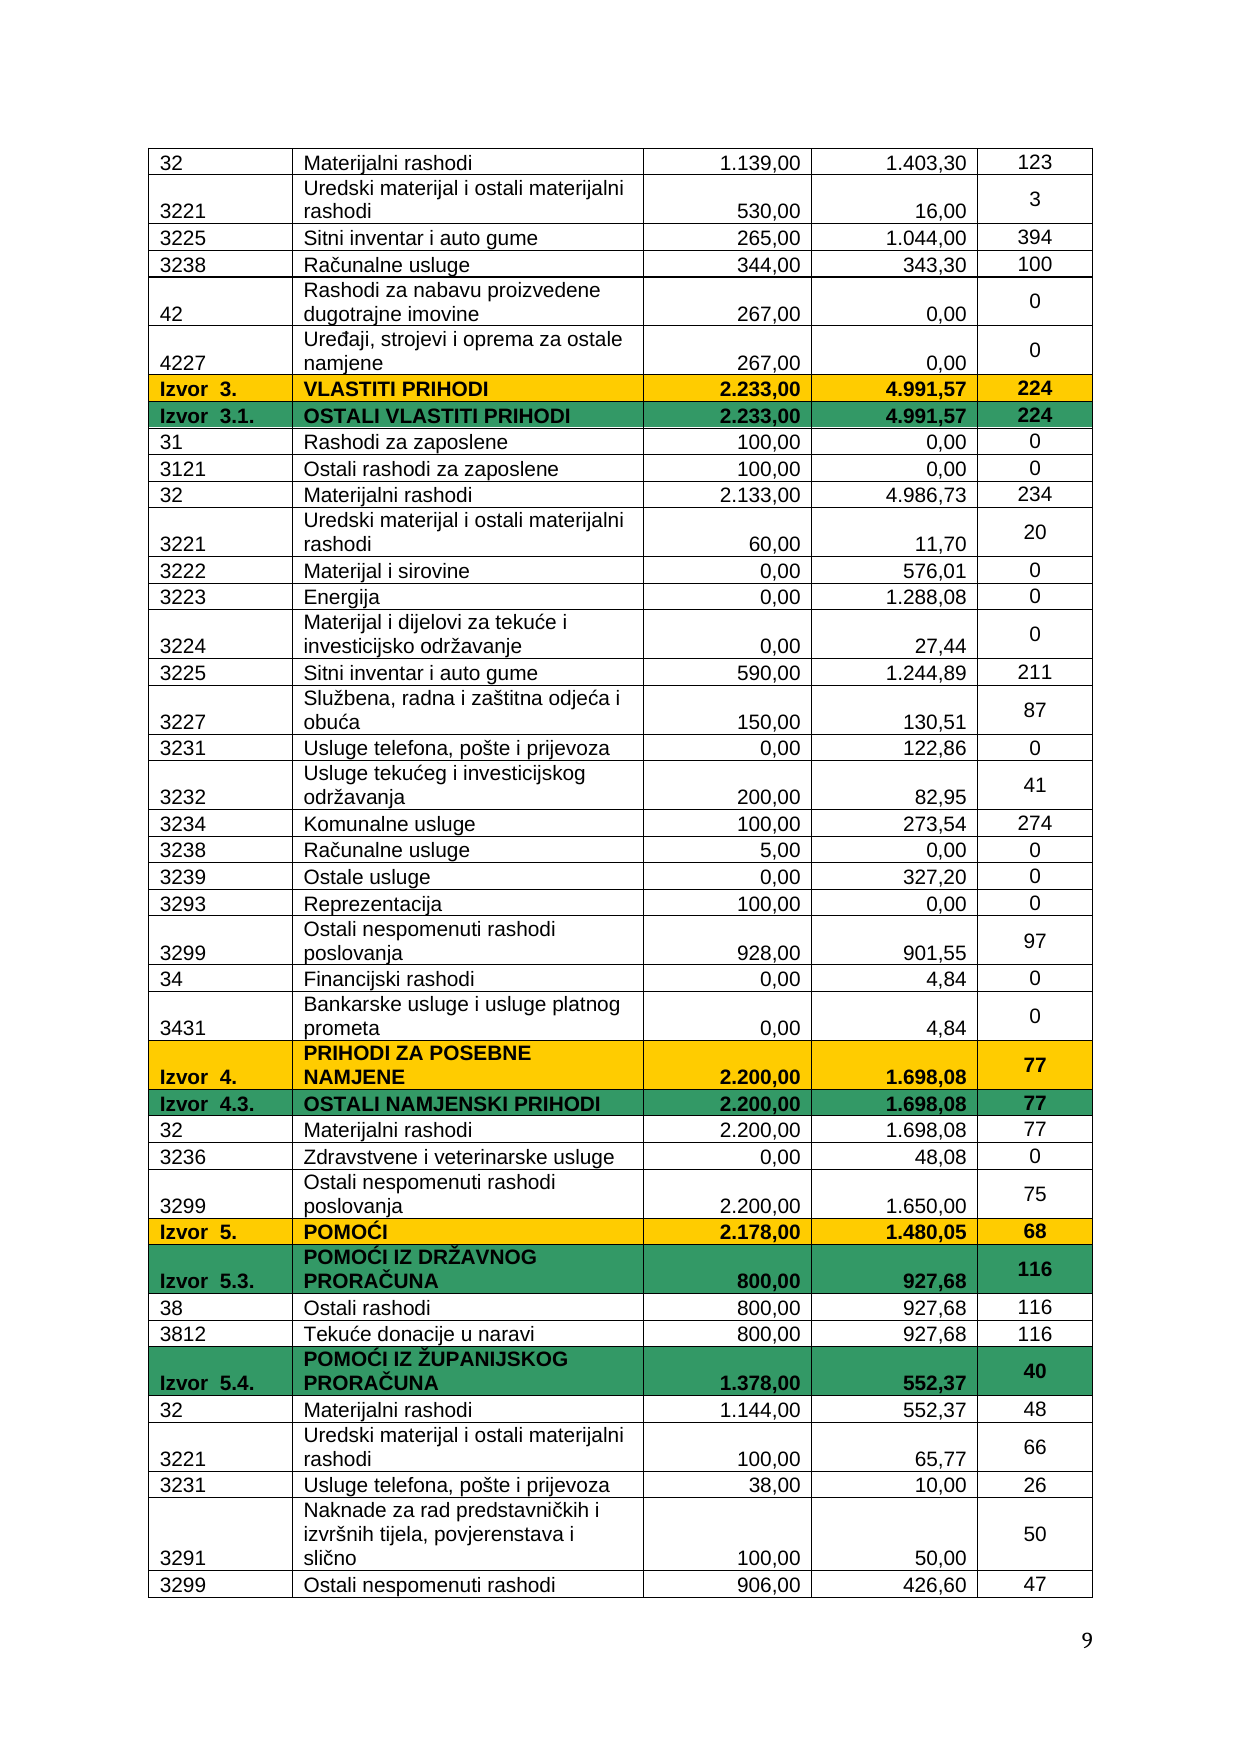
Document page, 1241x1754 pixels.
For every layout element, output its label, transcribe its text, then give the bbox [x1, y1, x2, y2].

table_cell Materijalni rashodi [293, 482, 643, 507]
table_cell 11,70 [812, 508, 977, 556]
table_cell Rashodi za nabavu proizvedene dugotrajne imovine [293, 278, 643, 325]
table_cell 48,08 [812, 1143, 977, 1168]
table_cell Ostale usluge [293, 863, 643, 889]
table_cell 1.288,08 [812, 584, 977, 609]
table_cell 2.200,00 [644, 1041, 811, 1089]
table_cell Uredski materijal i ostali materijalni rashodi [293, 175, 643, 223]
table_cell 3293 [149, 890, 292, 915]
table_cell 97 [978, 916, 1092, 964]
table_cell Tekuće donacije u naravi [293, 1321, 643, 1346]
table_cell 77 [978, 1090, 1092, 1115]
table_cell 2.233,00 [644, 402, 811, 427]
table_cell Izvor 3.1. [149, 402, 292, 427]
table_cell 344,00 [644, 251, 811, 276]
table_cell 100,00 [644, 455, 811, 481]
table_cell 116 [978, 1321, 1092, 1346]
table_cell 2.200,00 [644, 1116, 811, 1142]
table_cell 3299 [149, 916, 292, 964]
table_cell 0 [978, 965, 1092, 991]
table_cell 927,68 [812, 1294, 977, 1319]
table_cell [293, 1571, 643, 1597]
table_cell 901,55 [812, 916, 977, 964]
table_cell 800,00 [644, 1294, 811, 1319]
table_cell 50,00 [812, 1498, 977, 1570]
table_cell 0,00 [644, 735, 811, 760]
table_cell 1.144,00 [644, 1396, 811, 1422]
table_cell 1.698,08 [812, 1116, 977, 1142]
table_cell Izvor 4. [149, 1041, 292, 1089]
table_cell Materijalni rashodi [293, 149, 643, 174]
table_cell 3231 [149, 1472, 292, 1497]
table_cell POMOĆI IZ DRŽAVNOG PRORAČUNA [293, 1245, 643, 1293]
table_cell 343,30 [812, 251, 977, 276]
table_cell 100,00 [644, 1498, 811, 1570]
table_cell 426,60 [812, 1571, 977, 1597]
table_cell 77 [978, 1041, 1092, 1089]
table_cell 3812 [149, 1321, 292, 1346]
table_cell 1.244,89 [812, 659, 977, 685]
table_cell 50 [978, 1498, 1092, 1570]
table_cell 100,00 [644, 1423, 811, 1471]
table_cell 0 [978, 735, 1092, 760]
table_cell 1.650,00 [812, 1170, 977, 1217]
table_cell 116 [978, 1245, 1092, 1293]
table_cell 3223 [149, 584, 292, 609]
table_cell Komunalne usluge [293, 810, 643, 836]
table_cell Ostali nespomenuti rashodi poslovanja [293, 1170, 643, 1217]
table_cell 31 [149, 429, 292, 454]
table_cell 4.991,57 [812, 402, 977, 427]
table_cell 0 [978, 326, 1092, 374]
table_cell 0 [978, 584, 1092, 609]
table_cell 1.044,00 [812, 224, 977, 250]
table_cell Reprezentacija [293, 890, 643, 915]
table_cell 48 [978, 1396, 1092, 1422]
table_cell 3299 [149, 1170, 292, 1217]
table_cell 27,44 [812, 610, 977, 658]
table_cell 41 [978, 761, 1092, 809]
table_cell 1.139,00 [644, 149, 811, 174]
table_cell 800,00 [644, 1245, 811, 1293]
table_cell Izvor 3. [149, 375, 292, 401]
table_cell 0,00 [812, 455, 977, 481]
table_cell 100,00 [644, 810, 811, 836]
table_cell 800,00 [644, 1321, 811, 1346]
table_cell 0 [978, 455, 1092, 481]
table_cell 130,51 [812, 686, 977, 734]
table_cell 77 [978, 1116, 1092, 1142]
table_cell PRIHODI ZA POSEBNE NAMJENE [293, 1041, 643, 1089]
table_cell VLASTITI PRIHODI [293, 375, 643, 401]
table_cell 1.403,30 [812, 149, 977, 174]
table_cell Naknade za rad predstavničkih i izvršnih tijela, povjerenstava i slično [293, 1498, 643, 1570]
table_cell 3222 [149, 557, 292, 583]
table_cell 16,00 [812, 175, 977, 223]
table_cell 5,00 [644, 837, 811, 862]
table_cell 0 [978, 1143, 1092, 1168]
table_cell 0 [978, 837, 1092, 862]
table_cell 0 [978, 890, 1092, 915]
table_cell Ostali rashodi za zaposlene [293, 455, 643, 481]
table_cell 0,00 [812, 429, 977, 454]
table_cell Usluge telefona, pošte i prijevoza [293, 1472, 643, 1497]
table_cell OSTALI NAMJENSKI PRIHODI [293, 1090, 643, 1115]
table_cell 530,00 [644, 175, 811, 223]
table_cell 40 [978, 1347, 1092, 1395]
table_cell 122,86 [812, 735, 977, 760]
table_cell 4.991,57 [812, 375, 977, 401]
table_cell 928,00 [644, 916, 811, 964]
table_cell 3225 [149, 224, 292, 250]
table_cell 75 [978, 1170, 1092, 1217]
table_cell 1.698,08 [812, 1090, 977, 1115]
table_cell Uređaji, strojevi i oprema za ostale namjene [293, 326, 643, 374]
table_cell Financijski rashodi [293, 965, 643, 991]
table_cell 0,00 [644, 992, 811, 1040]
table_cell 3291 [149, 1498, 292, 1570]
table_cell POMOĆI IZ ŽUPANIJSKOG PRORAČUNA [293, 1347, 643, 1395]
table_cell 590,00 [644, 659, 811, 685]
table_cell 60,00 [644, 508, 811, 556]
table_cell 3221 [149, 508, 292, 556]
table_cell Izvor 5.3. [149, 1245, 292, 1293]
table_cell 0,00 [644, 557, 811, 583]
table_cell 552,37 [812, 1347, 977, 1395]
table_cell Zdravstvene i veterinarske usluge [293, 1143, 643, 1168]
table_cell Službena, radna i zaštitna odjeća i obuća [293, 686, 643, 734]
table_cell 38 [149, 1294, 292, 1319]
table_cell 32 [149, 1396, 292, 1422]
table_cell 4,84 [812, 992, 977, 1040]
table_cell 0 [978, 863, 1092, 889]
table_cell POMOĆI [293, 1219, 643, 1244]
table_cell 0,00 [812, 890, 977, 915]
table_cell 0 [978, 278, 1092, 325]
table_cell 3224 [149, 610, 292, 658]
table_cell 3299 [149, 1571, 292, 1597]
table_cell 1.480,05 [812, 1219, 977, 1244]
table_cell Energija [293, 584, 643, 609]
table_cell 2.233,00 [644, 375, 811, 401]
table_cell 224 [978, 402, 1092, 427]
table_cell 0,00 [812, 837, 977, 862]
table_cell 3238 [149, 837, 292, 862]
table_cell 32 [149, 482, 292, 507]
table_cell 3239 [149, 863, 292, 889]
table_cell Računalne usluge [293, 837, 643, 862]
table_cell Sitni inventar i auto gume [293, 659, 643, 685]
table_cell 20 [978, 508, 1092, 556]
table_cell Računalne usluge [293, 251, 643, 276]
table_cell 927,68 [812, 1321, 977, 1346]
table_cell 0,00 [644, 965, 811, 991]
table_cell 234 [978, 482, 1092, 507]
table_cell 394 [978, 224, 1092, 250]
table_cell 0 [978, 992, 1092, 1040]
table_cell 4.986,73 [812, 482, 977, 507]
table_cell Usluge tekućeg i investicijskog održavanja [293, 761, 643, 809]
table_cell Materijal i sirovine [293, 557, 643, 583]
table_cell 3121 [149, 455, 292, 481]
table_cell 100,00 [644, 890, 811, 915]
table_cell 150,00 [644, 686, 811, 734]
table_cell 100,00 [644, 429, 811, 454]
table_cell 1.378,00 [644, 1347, 811, 1395]
table_cell 4227 [149, 326, 292, 374]
table_cell 87 [978, 686, 1092, 734]
table_cell 265,00 [644, 224, 811, 250]
table_cell Ostali nespomenuti rashodi poslovanja [293, 916, 643, 964]
table_cell 267,00 [644, 326, 811, 374]
table_cell 906,00 [644, 1571, 811, 1597]
table_cell 927,68 [812, 1245, 977, 1293]
table_cell 3232 [149, 761, 292, 809]
table_cell 3231 [149, 735, 292, 760]
table_cell 3431 [149, 992, 292, 1040]
table_cell Izvor 4.3. [149, 1090, 292, 1115]
table_cell 82,95 [812, 761, 977, 809]
table_cell Materijalni rashodi [293, 1116, 643, 1142]
table_cell 0,00 [812, 326, 977, 374]
table_cell 4,84 [812, 965, 977, 991]
table_cell 10,00 [812, 1472, 977, 1497]
table_cell 2.178,00 [644, 1219, 811, 1244]
table_cell 2.200,00 [644, 1170, 811, 1217]
table_cell 3225 [149, 659, 292, 685]
table_cell 274 [978, 810, 1092, 836]
table_cell 26 [978, 1472, 1092, 1497]
table_cell 200,00 [644, 761, 811, 809]
table_cell 100 [978, 251, 1092, 276]
table_cell 34 [149, 965, 292, 991]
table_cell Usluge telefona, pošte i prijevoza [293, 735, 643, 760]
table_cell 552,37 [812, 1396, 977, 1422]
table_cell 0 [978, 610, 1092, 658]
table_cell 0,00 [644, 610, 811, 658]
table_cell 65,77 [812, 1423, 977, 1471]
table_cell 2.200,00 [644, 1090, 811, 1115]
table_cell Rashodi za zaposlene [293, 429, 643, 454]
table_cell Uredski materijal i ostali materijalni rashodi [293, 1423, 643, 1471]
table_cell 0,00 [812, 278, 977, 325]
table_cell 0 [978, 557, 1092, 583]
table_cell Izvor 5.4. [149, 1347, 292, 1395]
table_cell 0 [978, 429, 1092, 454]
table_cell OSTALI VLASTITI PRIHODI [293, 402, 643, 427]
table_cell 66 [978, 1423, 1092, 1471]
table_cell 47 [978, 1571, 1092, 1597]
table_cell 576,01 [812, 557, 977, 583]
table_cell 38,00 [644, 1472, 811, 1497]
table_cell 32 [149, 149, 292, 174]
table_cell Materijalni rashodi [293, 1396, 643, 1422]
table_cell 0,00 [644, 584, 811, 609]
table_cell 3236 [149, 1143, 292, 1168]
table_cell 3227 [149, 686, 292, 734]
table_cell 68 [978, 1219, 1092, 1244]
table_cell 2.133,00 [644, 482, 811, 507]
table_cell Uredski materijal i ostali materijalni rashodi [293, 508, 643, 556]
table_cell 3234 [149, 810, 292, 836]
table_cell 273,54 [812, 810, 977, 836]
table_cell 224 [978, 375, 1092, 401]
table_cell 211 [978, 659, 1092, 685]
table_cell 267,00 [644, 278, 811, 325]
table_cell 1.698,08 [812, 1041, 977, 1089]
table_cell 0,00 [644, 1143, 811, 1168]
table_cell 3221 [149, 175, 292, 223]
table_cell 116 [978, 1294, 1092, 1319]
table_cell 0,00 [644, 863, 811, 889]
table_cell Izvor 5. [149, 1219, 292, 1244]
table_cell 3238 [149, 251, 292, 276]
table_cell 123 [978, 149, 1092, 174]
table_cell 42 [149, 278, 292, 325]
table_cell Ostali rashodi [293, 1294, 643, 1319]
table_cell Sitni inventar i auto gume [293, 224, 643, 250]
table_cell 3221 [149, 1423, 292, 1471]
table_cell 327,20 [812, 863, 977, 889]
table_cell Bankarske usluge i usluge platnog prometa [293, 992, 643, 1040]
table_cell Materijal i dijelovi za tekuće i investicijsko održavanje [293, 610, 643, 658]
table_cell 3 [978, 175, 1092, 223]
table_cell 32 [149, 1116, 292, 1142]
